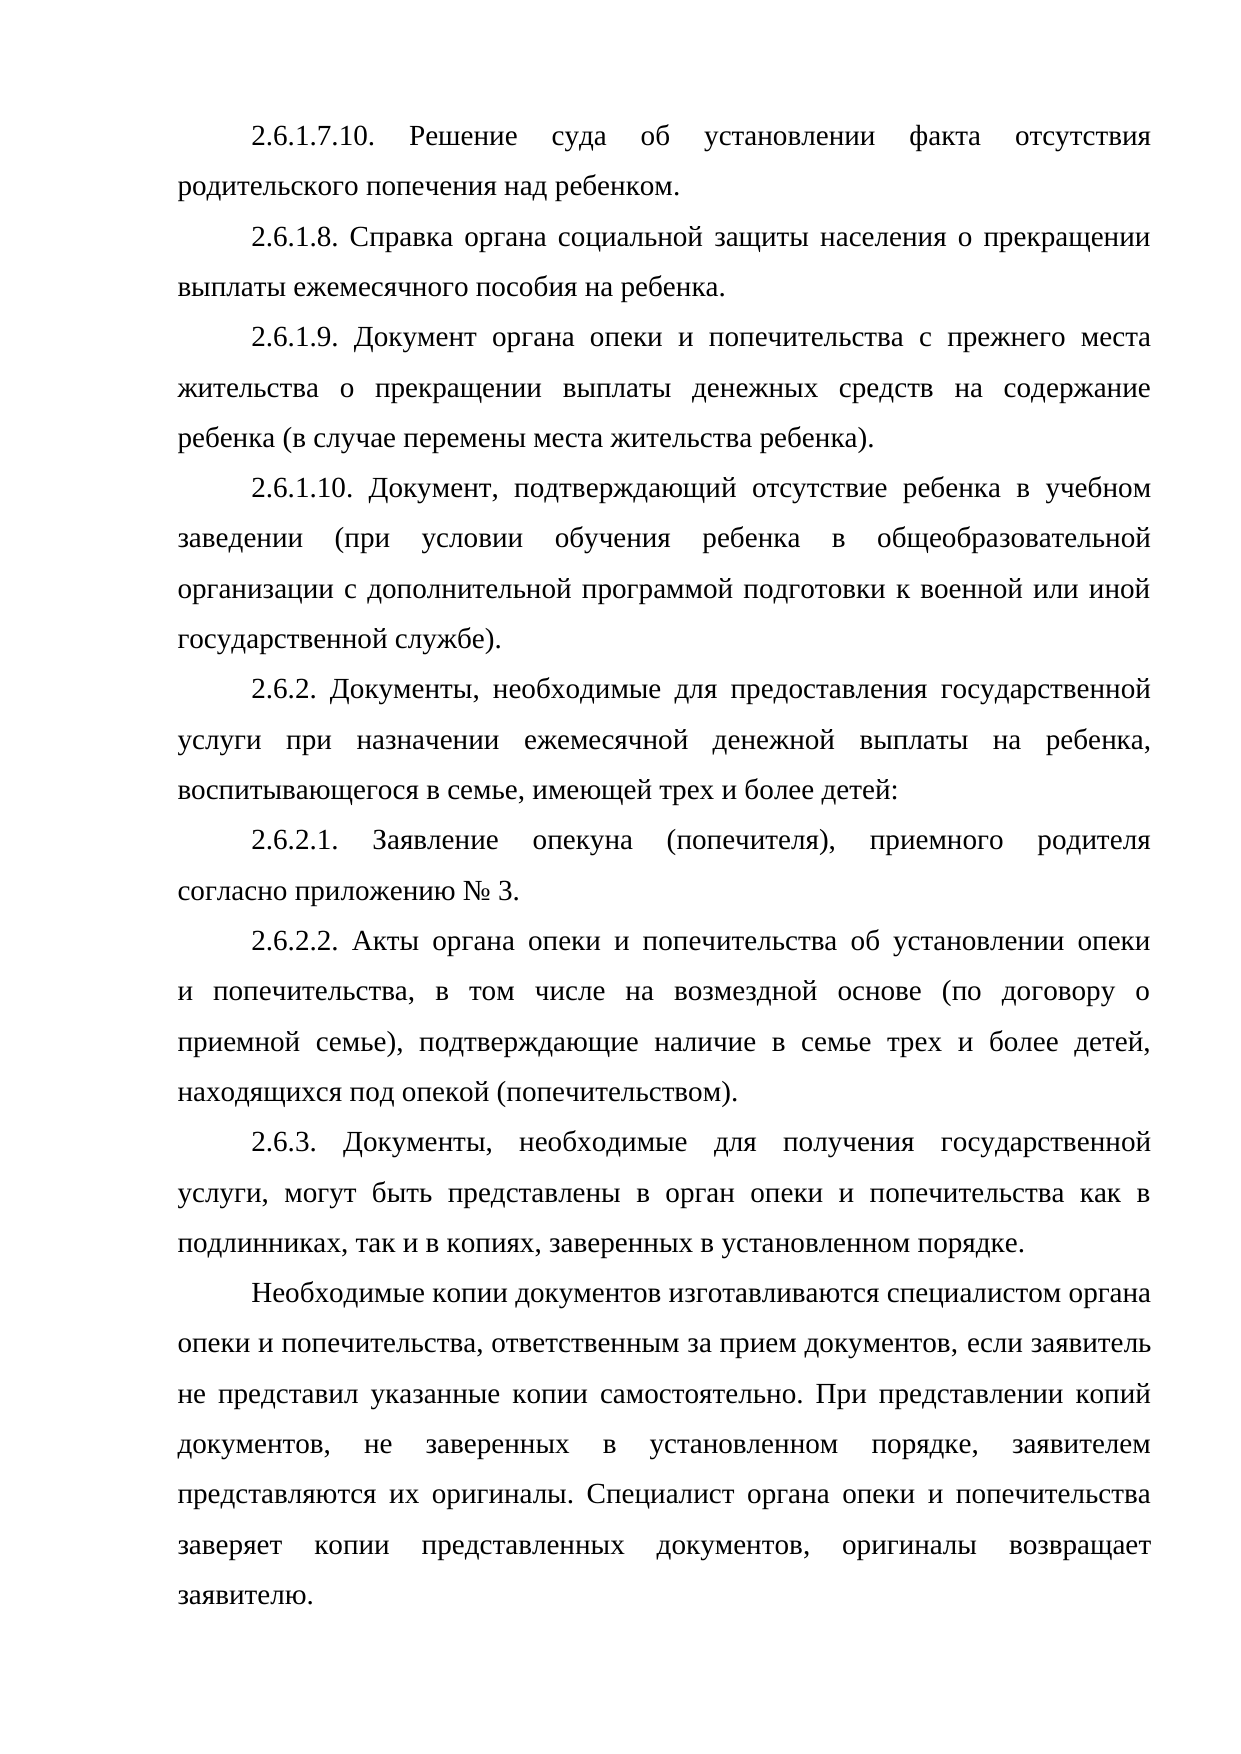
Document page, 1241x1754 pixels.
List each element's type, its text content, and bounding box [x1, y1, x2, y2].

text 2.6.2.1. Заявление опекуна (попечителя), приемного родителя согласно приложению № 3. [177, 822, 1152, 906]
text 2.6.1.10. Документ, подтверждающий отсутствие ребенка в учебном заведении (при условии обучения ребенка в общеобразовательной организации с дополнительной программой подготовки к военной или иной государственной службе). [177, 470, 1152, 655]
text 2.6.1.8. Справка органа социальной защиты населения о прекращении выплаты ежемесячного пособия на ребенка. [177, 219, 1152, 303]
text 2.6.2.2. Акты органа опеки и попечительства об установлении опеки и попечительства, в том числе на возмездной основе (по договору о приемной семье), подтверждающие наличие в семье трех и более детей, находящихся под опекой (попечительством). [177, 923, 1152, 1108]
text 2.6.3. Документы, необходимые для получения государственной услуги, могут быть представлены в орган опеки и попечительства как в подлинниках, так и в копиях, заверенных в установленном порядке. [177, 1124, 1152, 1258]
text 2.6.2. Документы, необходимые для предоставления государственной услуги при назначении ежемесячной денежной выплаты на ребенка, воспитывающегося в семье, имеющей трех и более детей: [177, 672, 1152, 806]
text Необходимые копии документов изготавливаются специалистом органа опеки и попечительства, ответственным за прием документов, если заявитель не представил указанные копии самостоятельно. При представлении копий документов, не заверенных в установленном порядке, заявителем представляются их оригиналы. Специалист органа опеки и попечительства заверяет копии представленных документов, оригиналы возвращает заявителю. [177, 1275, 1152, 1611]
text 2.6.1.9. Документ органа опеки и попечительства с прежнего места жительства о прекращении выплаты денежных средств на содержание ребенка (в случае перемены места жительства ребенка). [177, 319, 1152, 453]
text 2.6.1.7.10. Решение суда об установлении факта отсутствия родительского попечения над ребенком. [177, 118, 1152, 202]
